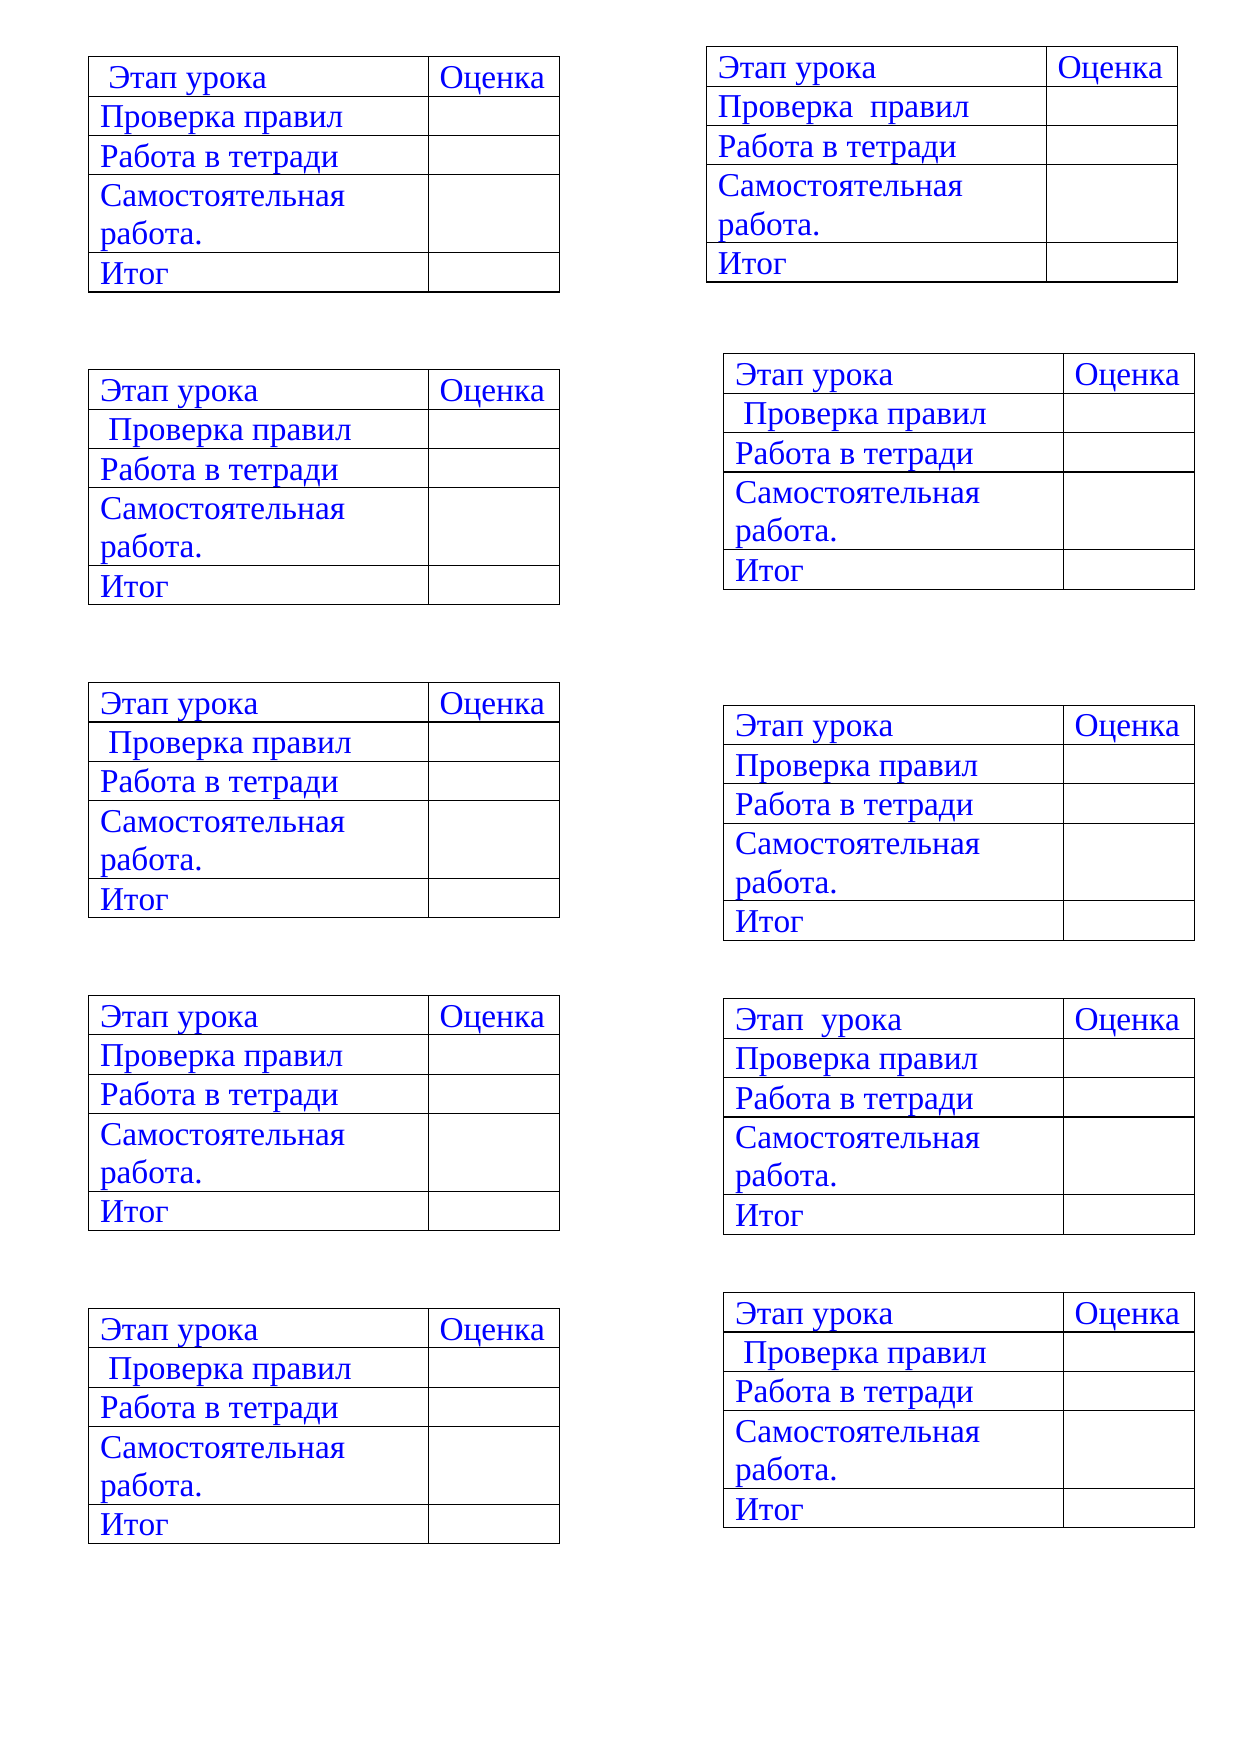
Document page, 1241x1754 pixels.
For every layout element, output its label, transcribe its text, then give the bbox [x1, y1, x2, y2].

table_cell [429, 566, 559, 604]
table_header Оценка [1064, 354, 1194, 393]
table_cell Работа в тетради [724, 1078, 1063, 1116]
table_header Оценка [1064, 1293, 1194, 1331]
table_cell Итог [724, 1195, 1063, 1233]
table_cell [429, 175, 559, 252]
table_header Этап урока [89, 57, 428, 96]
table_header Оценка [429, 1309, 559, 1347]
table_cell Самостоятельная работа. [724, 1118, 1063, 1194]
table_header Этап урока [724, 999, 1063, 1038]
table_header Оценка [429, 57, 559, 96]
table_header Этап урока [89, 370, 428, 408]
table_cell [429, 1114, 559, 1191]
table_cell Самостоятельная работа. [89, 801, 428, 878]
table_cell [429, 1348, 559, 1387]
table_cell [429, 723, 559, 761]
table_header Этап урока [89, 683, 428, 721]
table_header Оценка [1047, 47, 1177, 86]
table_cell Проверка правил [707, 87, 1046, 125]
table_header Этап урока [724, 1293, 1063, 1331]
table_cell Работа в тетради [724, 433, 1063, 471]
table_cell Самостоятельная работа. [89, 1427, 428, 1504]
table_header Этап урока [89, 996, 428, 1034]
table_cell [429, 449, 559, 487]
table_header Этап урока [724, 706, 1063, 744]
table_cell [429, 1505, 559, 1543]
table_header Этап урока [89, 1309, 428, 1347]
table_cell Проверка правил [724, 1039, 1063, 1077]
table_header Оценка [429, 683, 559, 721]
table_cell Работа в тетради [89, 449, 428, 487]
table_cell Проверка правил [89, 1348, 428, 1387]
table_cell Проверка правил [89, 1035, 428, 1074]
table_cell [1064, 1333, 1194, 1371]
table_cell [1064, 1411, 1194, 1488]
table_cell Самостоятельная работа. [707, 165, 1046, 242]
table_cell Проверка правил [89, 97, 428, 135]
table_cell Работа в тетради [707, 126, 1046, 164]
table_cell [1064, 1118, 1194, 1194]
table_cell [1064, 784, 1194, 823]
table_cell Самостоятельная работа. [724, 824, 1063, 900]
table_cell [1064, 473, 1194, 549]
table_cell Итог [89, 879, 428, 917]
table_cell [1064, 550, 1194, 588]
table_cell [429, 1427, 559, 1504]
table_cell Работа в тетради [724, 784, 1063, 823]
table_cell [429, 1192, 559, 1230]
table_cell [1064, 824, 1194, 900]
table_cell [1064, 1078, 1194, 1116]
table_cell [1064, 1195, 1194, 1233]
table_cell Итог [724, 550, 1063, 588]
table_cell Итог [724, 1489, 1063, 1527]
table_cell Проверка правил [89, 723, 428, 761]
table_header Оценка [429, 996, 559, 1034]
table_header Этап урока [707, 47, 1046, 86]
table_cell [429, 253, 559, 291]
table_cell [1064, 1372, 1194, 1410]
table_cell Самостоятельная работа. [89, 175, 428, 252]
table_cell [1064, 394, 1194, 432]
table_cell [429, 879, 559, 917]
table_cell [1064, 433, 1194, 471]
table_cell [429, 488, 559, 565]
table_cell Итог [89, 1192, 428, 1230]
table_header Оценка [429, 370, 559, 408]
table_cell [1064, 901, 1194, 940]
table_cell Работа в тетради [89, 762, 428, 800]
table_cell [1047, 243, 1177, 281]
table_cell Итог [724, 901, 1063, 940]
table_cell [429, 762, 559, 800]
table_cell [429, 136, 559, 174]
table_cell [429, 1075, 559, 1113]
table_cell Проверка правил [89, 410, 428, 448]
table_header Оценка [1064, 706, 1194, 744]
table_cell [429, 410, 559, 448]
table_cell Самостоятельная работа. [724, 473, 1063, 549]
table_cell [1064, 745, 1194, 783]
table_cell Проверка правил [724, 394, 1063, 432]
table_cell Работа в тетради [724, 1372, 1063, 1410]
table_header Оценка [1064, 999, 1194, 1038]
table_cell [1047, 165, 1177, 242]
table_cell [429, 801, 559, 878]
table_cell [429, 1388, 559, 1426]
table_header Этап урока [724, 354, 1063, 393]
table_cell [429, 1035, 559, 1074]
table_cell Проверка правил [724, 1333, 1063, 1371]
table_cell Итог [89, 1505, 428, 1543]
table_cell [1047, 87, 1177, 125]
table_cell [1064, 1039, 1194, 1077]
table_cell Работа в тетради [89, 136, 428, 174]
table_cell Итог [707, 243, 1046, 281]
table_cell Самостоятельная работа. [89, 1114, 428, 1191]
table_cell Самостоятельная работа. [724, 1411, 1063, 1488]
table_cell Работа в тетради [89, 1075, 428, 1113]
table_cell Проверка правил [724, 745, 1063, 783]
table_cell [429, 97, 559, 135]
table_cell [1047, 126, 1177, 164]
table_cell Самостоятельная работа. [89, 488, 428, 565]
table_cell Итог [89, 253, 428, 291]
table_cell Работа в тетради [89, 1388, 428, 1426]
table_cell Итог [89, 566, 428, 604]
table_cell [1064, 1489, 1194, 1527]
